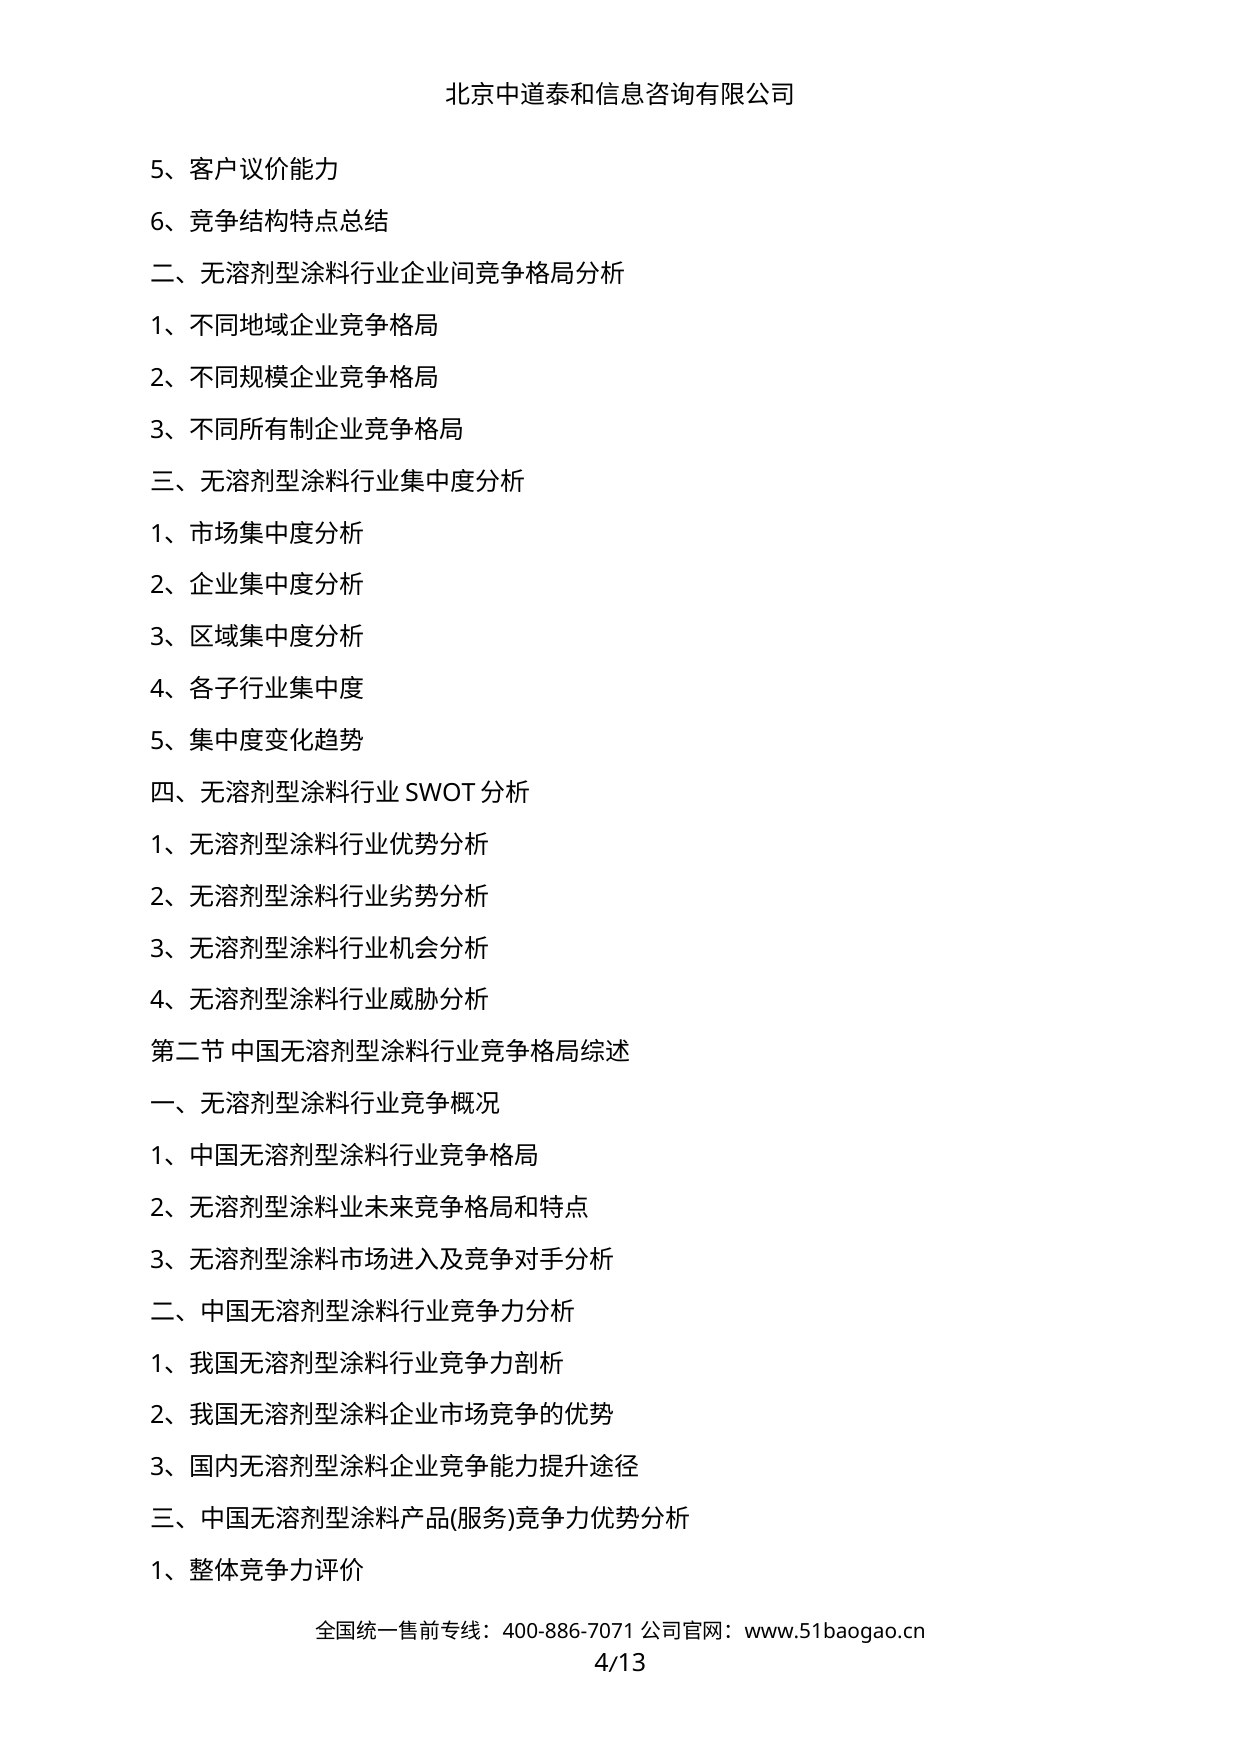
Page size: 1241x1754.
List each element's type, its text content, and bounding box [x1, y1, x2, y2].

text 1、整体竞争力评价 [150, 1551, 1090, 1587]
text 2、企业集中度分析 [150, 565, 1090, 601]
text 三、无溶剂型涂料行业集中度分析 [150, 461, 1090, 497]
text 1、无溶剂型涂料行业优势分析 [150, 824, 1090, 861]
text 2、我国无溶剂型涂料企业市场竞争的优势 [150, 1395, 1090, 1431]
text 3、不同所有制企业竞争格局 [150, 409, 1090, 446]
text 1、不同地域企业竞争格局 [150, 306, 1090, 342]
text 1、市场集中度分析 [150, 513, 1090, 549]
text 5、客户议价能力 [150, 150, 1090, 186]
text 四、无溶剂型涂料行业SWOT分析 [150, 772, 1090, 809]
text 1、我国无溶剂型涂料行业竞争力剖析 [150, 1343, 1090, 1379]
text 2、无溶剂型涂料行业劣势分析 [150, 876, 1090, 912]
text 1、中国无溶剂型涂料行业竞争格局 [150, 1136, 1090, 1172]
text 第二节 中国无溶剂型涂料行业竞争格局综述 [150, 1032, 1090, 1068]
text 二、中国无溶剂型涂料行业竞争力分析 [150, 1291, 1090, 1327]
text 4、无溶剂型涂料行业威胁分析 [150, 980, 1090, 1016]
text 2、不同规模企业竞争格局 [150, 357, 1090, 394]
text 2、无溶剂型涂料业未来竞争格局和特点 [150, 1187, 1090, 1224]
text 6、竞争结构特点总结 [150, 202, 1090, 238]
text 3、无溶剂型涂料行业机会分析 [150, 928, 1090, 964]
text 三、中国无溶剂型涂料产品(服务)竞争力优势分析 [150, 1499, 1090, 1535]
text 5、集中度变化趋势 [150, 721, 1090, 757]
text 3、无溶剂型涂料市场进入及竞争对手分析 [150, 1239, 1090, 1276]
text 4、各子行业集中度 [150, 669, 1090, 705]
text 3、国内无溶剂型涂料企业竞争能力提升途径 [150, 1447, 1090, 1483]
text 一、无溶剂型涂料行业竞争概况 [150, 1084, 1090, 1120]
text 二、无溶剂型涂料行业企业间竞争格局分析 [150, 254, 1090, 290]
text 3、区域集中度分析 [150, 617, 1090, 653]
